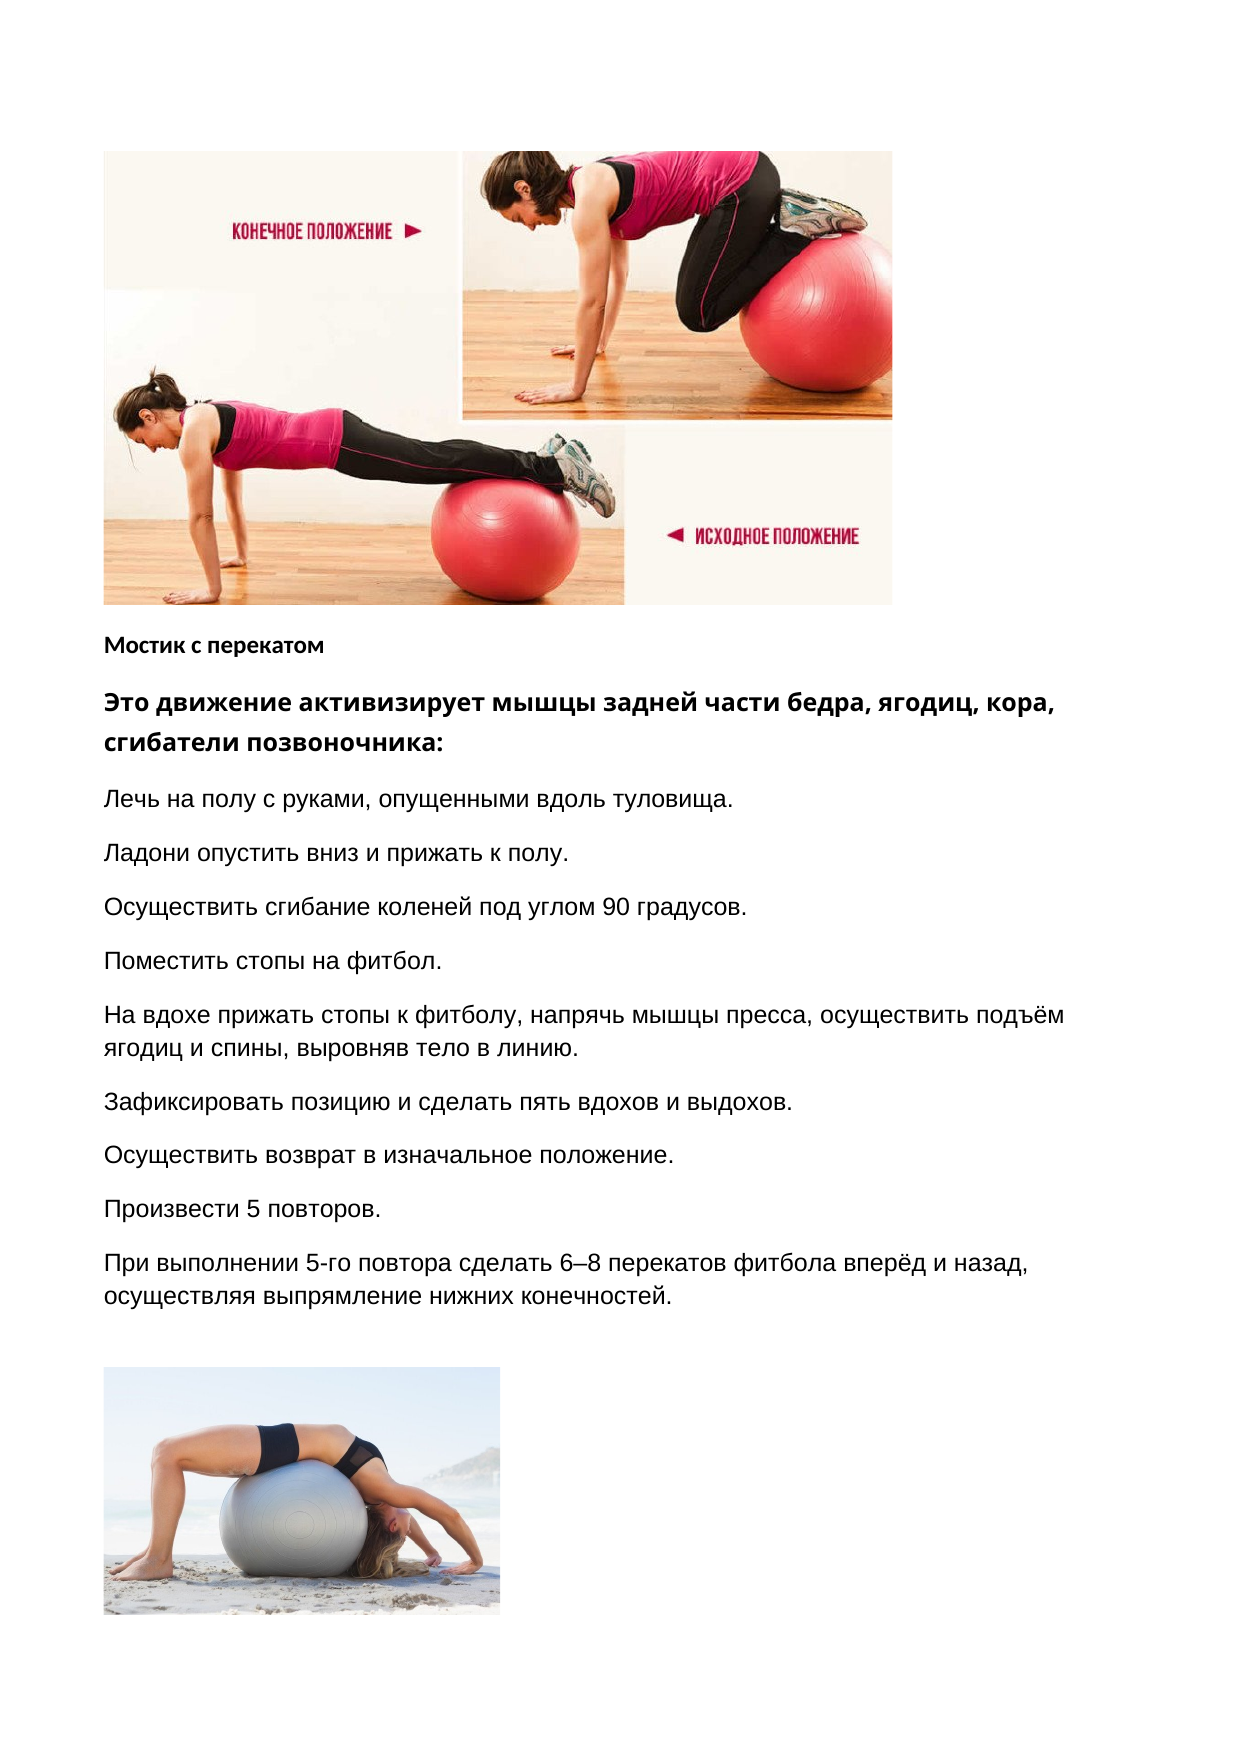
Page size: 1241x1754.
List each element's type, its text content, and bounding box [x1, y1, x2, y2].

text Лечь на полу с руками, опущенными вдоль туловища. [103, 784, 1152, 813]
text Это движение активизирует мышцы задней части бедра, ягодиц, кора, сгибатели позвоночника: [103, 685, 1152, 758]
text Поместить стопы на фитбол. [103, 946, 1152, 974]
text При выполнении 5-го повтора сделать 6–8 перекатов фитбола вперёд и назад, осуществляя выпрямление нижних конечностей. [103, 1248, 1152, 1310]
picture [103, 151, 893, 605]
text Осуществить сгибание коленей под углом 90 градусов. [103, 892, 1152, 921]
text Зафиксировать позицию и сделать пять вдохов и выдохов. [103, 1086, 1152, 1115]
text Осуществить возврат в изначальное положение. [103, 1140, 1152, 1169]
picture [103, 1367, 501, 1615]
text Ладони опустить вниз и прижать к полу. [103, 838, 1152, 867]
text Мостик с перекатом [103, 629, 1152, 660]
text На вдохе прижать стопы к фитболу, напрячь мышцы пресса, осуществить подъём ягодиц и спины, выровняв тело в линию. [103, 999, 1152, 1061]
text Произвести 5 повторов. [103, 1194, 1152, 1223]
